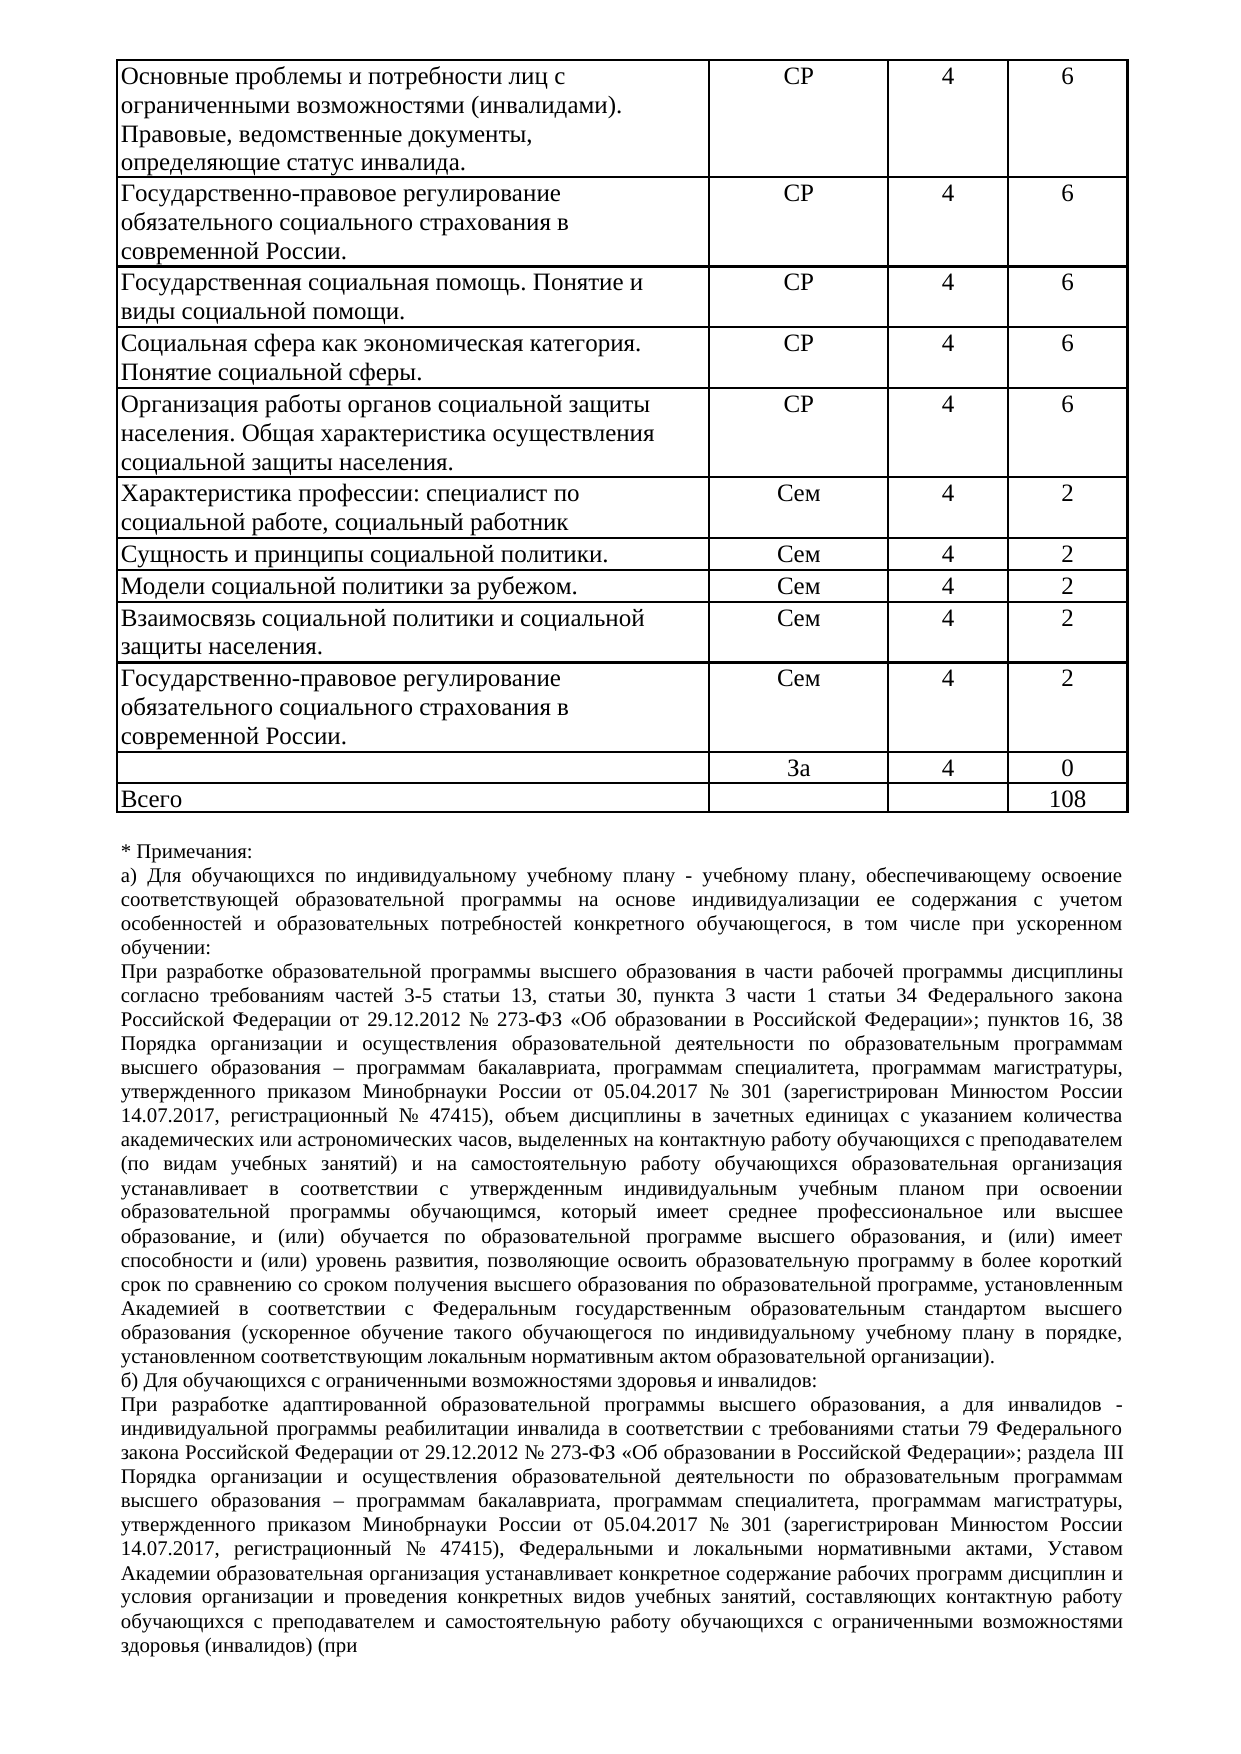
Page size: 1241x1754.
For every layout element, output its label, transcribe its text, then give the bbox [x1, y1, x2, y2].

table_cell Социальная сфера как экономическая категория. Понятие социальной сферы. [118, 328, 708, 387]
table_cell 6 [1009, 328, 1126, 387]
table_header 6 [1009, 61, 1126, 176]
table_cell 6 [1009, 389, 1126, 476]
table_cell СР [710, 328, 887, 387]
table_cell Взаимосвязь социальной политики и социальной защиты населения. [118, 603, 708, 661]
table_cell СР [710, 268, 887, 326]
table_cell За [710, 753, 887, 782]
table_cell 4 [889, 753, 1007, 782]
table_cell [889, 784, 1007, 811]
table_cell 4 [889, 664, 1007, 751]
table_cell Сем [710, 478, 887, 537]
table_cell Государственно-правовое регулирование обязательного социального страхования в современной России. [118, 178, 708, 265]
table_cell 2 [1009, 539, 1126, 569]
table_cell 2 [1009, 664, 1126, 751]
table_cell 4 [889, 268, 1007, 326]
table_cell Сем [710, 539, 887, 569]
table_cell 4 [889, 389, 1007, 476]
table_cell 6 [1009, 268, 1126, 326]
table_cell Сем [710, 571, 887, 601]
table_cell Сем [710, 664, 887, 751]
table_cell Модели социальной политики за рубежом. [118, 571, 708, 601]
table_cell Сущность и принципы социальной политики. [118, 539, 708, 569]
table_cell 4 [889, 328, 1007, 387]
table_cell 2 [1009, 571, 1126, 601]
table_cell [118, 753, 708, 782]
table_header 4 [889, 61, 1007, 176]
table_cell * Примечания: а) Для обучающихся по индивидуальному учебному плану - учебному плану, обеспечивающему освоение соответствующей образовательной программы на основе индивидуализации ее содержания с учетом особенностей и образовательных потребностей конкретного обучающегося, в том числе при ускоренном обучении: При разработке образовательной программы высшего образования в части рабочей программы дисциплины согласно требованиям частей 3-5 статьи 13, статьи 30, пункта 3 части 1 статьи 34 Федерального закона Российской Федерации от 29.12.2012 № 273-ФЗ «Об образовании в Российской Федерации»; пунктов 16, 38 Порядка организации и осуществления образовательной деятельности по образовательным программам высшего образования – программам бакалавриата, программам специалитета, программам магистратуры, утвержденного приказом Минобрнауки России от 05.04.2017 № 301 (зарегистрирован Минюстом России 14.07.2017, регистрационный № 47415), объем дисциплины в зачетных единицах с указанием количества академических или астрономических часов, выделенных на контактную работу обучающихся с преподавателем (по видам учебных занятий) и на самостоятельную работу обучающихся образовательная организация устанавливает в соответствии с утвержденным индивидуальным учебным планом при освоении образовательной программы обучающимся, который имеет среднее профессиональное или высшее образование, и (или) обучается по образовательной программе высшего образования, и (или) имеет способности и (или) уровень развития, позволяющие освоить образовательную программу в более короткий срок по сравнению со сроком получения высшего образования по образовательной программе, установленным Академией в соответствии с Федеральным государственным образовательным стандартом высшего образования (ускоренное обучение такого обучающегося по индивидуальному учебному плану в порядке, установленном соответствующим локальным нормативным актом образовательной организации). б) Для обучающихся с ограниченными возможностями здоровья и инвалидов: При разработке адаптированной образовательной программы высшего образования, а для инвалидов - индивидуальной программы реабилитации инвалида в соответствии с требованиями статьи 79 Федерального закона Российской Федерации от 29.12.2012 № 273-ФЗ «Об образовании в Российской Федерации»; раздела III Порядка организации и осуществления образовательной деятельности по образовательным программам высшего образования – программам бакалавриата, программам специалитета, программам магистратуры, утвержденного приказом Минобрнауки России от 05.04.2017 № 301 (зарегистрирован Минюстом России 14.07.2017, регистрационный № 47415), Федеральными и локальными нормативными актами, Уставом Академии образовательная организация устанавливает конкретное содержание рабочих программ дисциплин и условия организации и проведения конкретных видов учебных занятий, составляющих контактную работу обучающихся с преподавателем и самостоятельную работу обучающихся с ограниченными возможностями здоровья (инвалидов) (при [117, 813, 1127, 1662]
table_cell 4 [889, 539, 1007, 569]
table_cell [710, 784, 887, 811]
table_cell 6 [1009, 178, 1126, 265]
table_cell СР [710, 178, 887, 265]
table_cell Сем [710, 603, 887, 661]
table_cell Государственная социальная помощь. Понятие и виды социальной помощи. [118, 268, 708, 326]
table_cell 4 [889, 571, 1007, 601]
table_cell 4 [889, 603, 1007, 661]
table_cell Всего [118, 784, 708, 811]
table_header СР [710, 61, 887, 176]
table_header Основные проблемы и потребности лиц с ограниченными возможностями (инвалидами). Правовые, ведомственные документы, определяющие статус инвалида. [118, 61, 708, 176]
table_cell 4 [889, 178, 1007, 265]
table_cell 0 [1009, 753, 1126, 782]
table_cell Организация работы органов социальной защиты населения. Общая характеристика осуществления социальной защиты населения. [118, 389, 708, 476]
table_cell СР [710, 389, 887, 476]
table_cell Характеристика профессии: специалист по социальной работе, социальный работник [118, 478, 708, 537]
table_cell 2 [1009, 603, 1126, 661]
table_cell 2 [1009, 478, 1126, 537]
table_cell 108 [1009, 784, 1126, 811]
table_cell Государственно-правовое регулирование обязательного социального страхования в современной России. [118, 664, 708, 751]
table_cell 4 [889, 478, 1007, 537]
